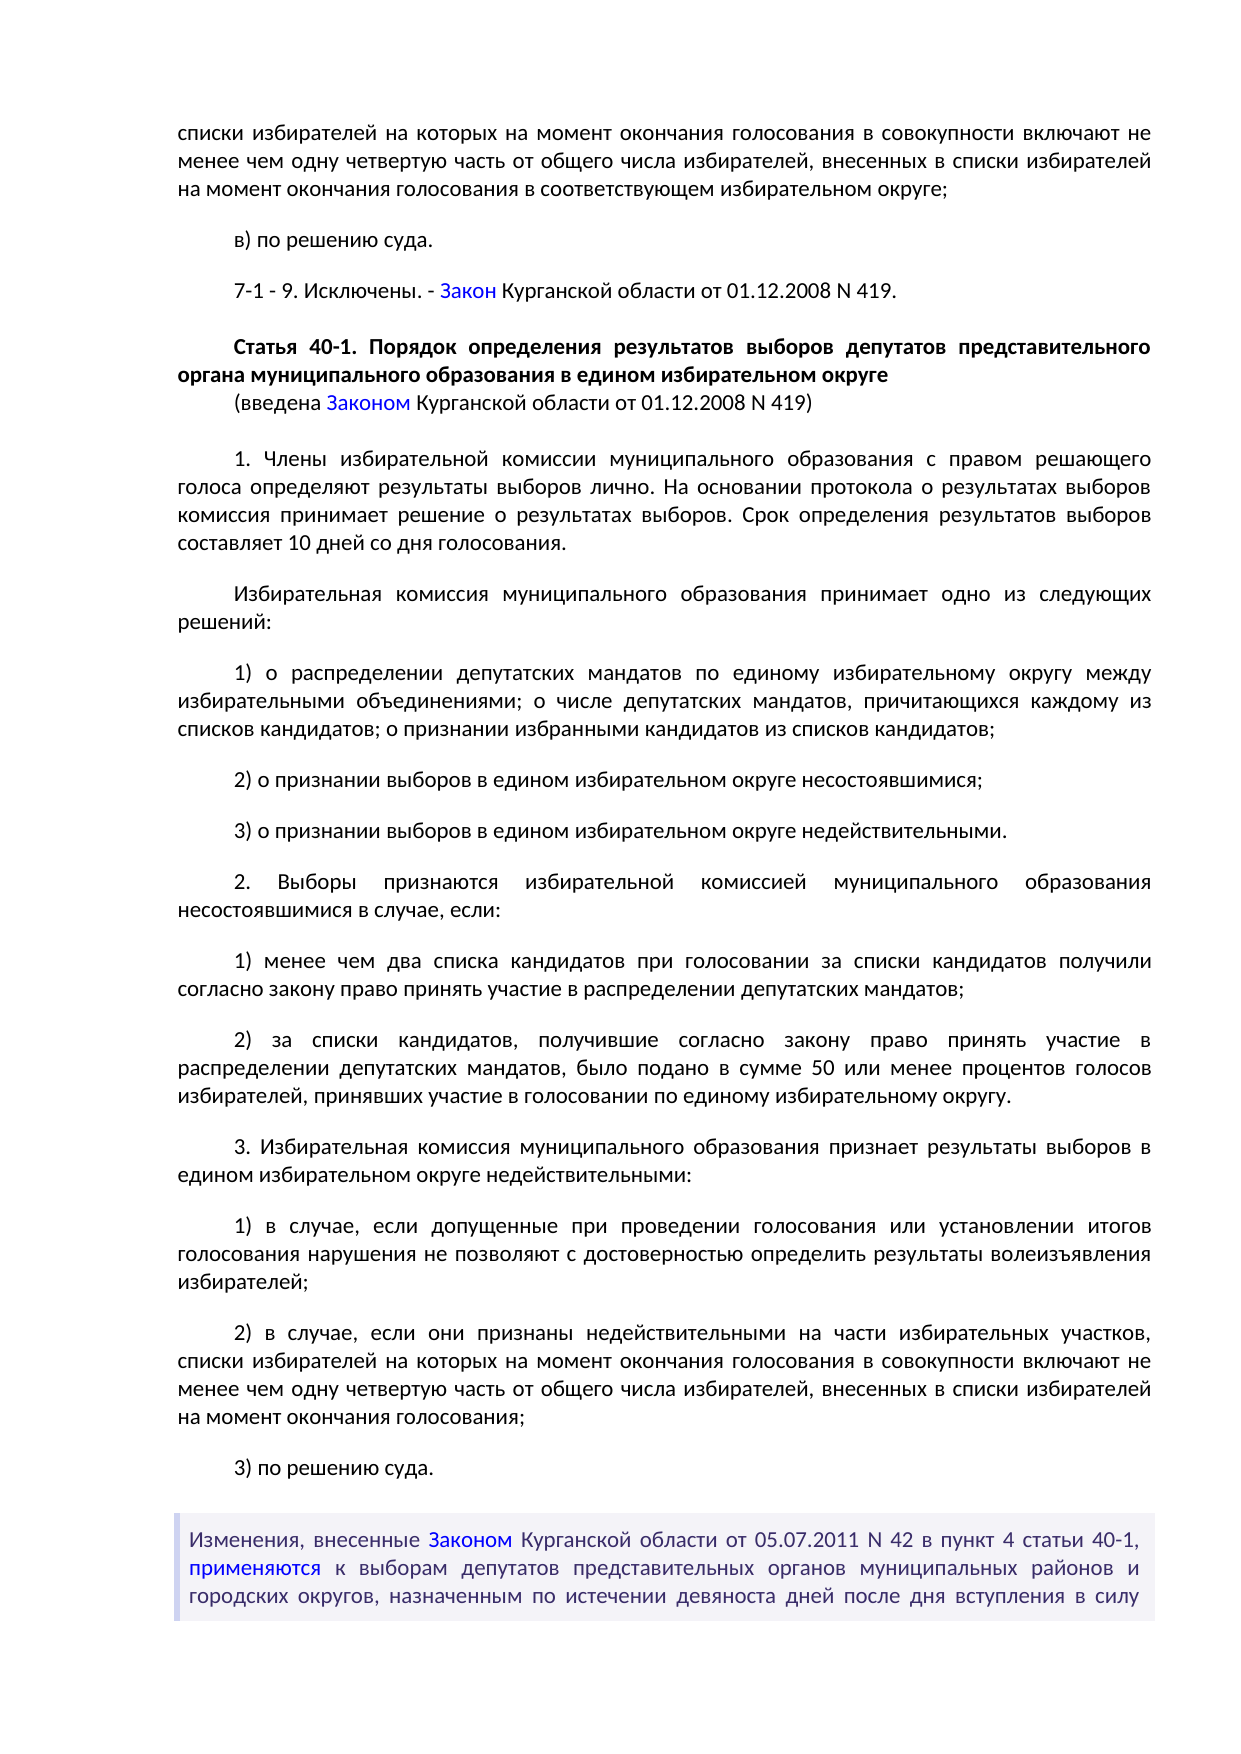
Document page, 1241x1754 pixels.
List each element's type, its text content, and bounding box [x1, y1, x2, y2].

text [177, 118, 1152, 202]
text 2) в случае, если они признаны недействительными на части избирательных участков, списки избирателей на которых на момент окончания голосования в совокупности включают не менее чем одну четвертую часть от общего числа избирателей, внесенных в списки избирателей на момент окончания голосования; [177, 1318, 1152, 1430]
title Статья 40-1. Порядок определения результатов выборов депутатов представительного органа муниципального образования в едином избирательном округе [177, 332, 1152, 388]
text 2) за списки кандидатов, получившие согласно закону право принять участие в распределении депутатских мандатов, было подано в сумме 50 или менее процентов голосов избирателей, принявших участие в голосовании по единому избирательному округу. [177, 1025, 1152, 1109]
text (введена Законом Курганской области от 01.12.2008 N 419) [177, 388, 1152, 416]
text 1) в случае, если допущенные при проведении голосования или установлении итогов голосования нарушения не позволяют с достоверностью определить результаты волеизъявления избирателей; [177, 1211, 1152, 1295]
text в) по решению суда. [177, 225, 1152, 253]
text Избирательная комиссия муниципального образования принимает одно из следующих решений: [177, 579, 1152, 635]
text 3) о признании выборов в едином избирательном округе недействительными. [177, 816, 1152, 844]
text 3) по решению суда. [177, 1453, 1152, 1481]
text 1) о распределении депутатских мандатов по единому избирательному округу между избирательными объединениями; о числе депутатских мандатов, причитающихся каждому из списков кандидатов; о признании избранными кандидатов из списков кандидатов; [177, 658, 1152, 742]
text 2) о признании выборов в едином избирательном округе несостоявшимися; [177, 765, 1152, 793]
text 2. Выборы признаются избирательной комиссией муниципального образования несостоявшимися в случае, если: [177, 867, 1152, 923]
text 3. Избирательная комиссия муниципального образования признает результаты выборов в едином избирательном округе недействительными: [177, 1132, 1152, 1188]
text 7-1 - 9. Исключены. - Закон Курганской области от 01.12.2008 N 419. [177, 276, 1152, 304]
text 1. Члены избирательной комиссии муниципального образования с правом решающего голоса определяют результаты выборов лично. На основании протокола о результатах выборов комиссия принимает решение о результатах выборов. Срок определения результатов выборов составляет 10 дней со дня голосования. [177, 444, 1152, 556]
text 1) менее чем два списка кандидатов при голосовании за списки кандидатов получили согласно закону право принять участие в распределении депутатских мандатов; [177, 946, 1152, 1002]
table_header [180, 1513, 1149, 1621]
